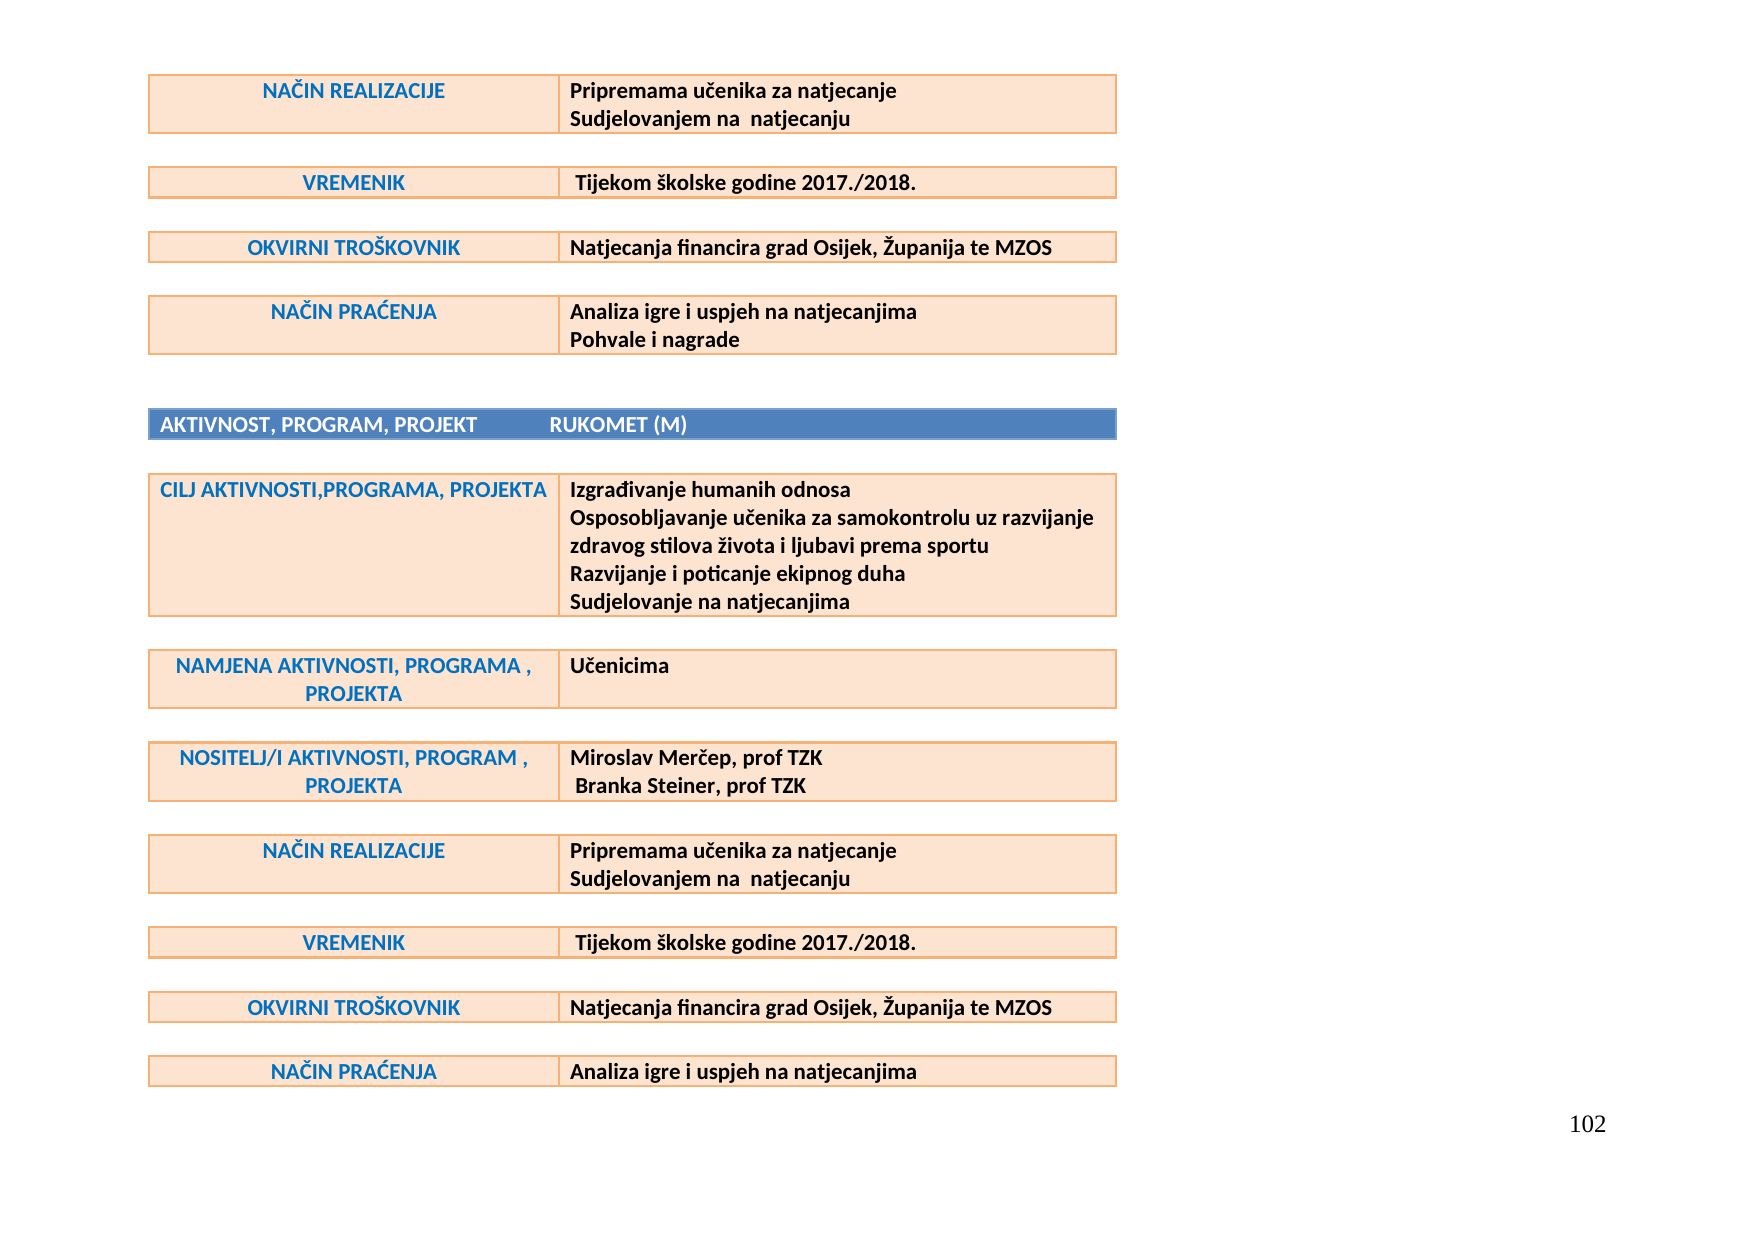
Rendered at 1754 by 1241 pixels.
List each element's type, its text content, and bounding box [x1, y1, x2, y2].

table_header NAČIN REALIZACIJE [150, 836, 558, 892]
table_header NAČIN PRAĆENJA [150, 1057, 558, 1085]
table_header Natjecanja financira grad Osijek, Županija te MZOS [560, 233, 1115, 261]
table_header Tijekom školske godine 2017./2018. [560, 168, 1115, 196]
table_header VREMENIK [150, 928, 558, 956]
table_header Miroslav Merčep, prof TZK Branka Steiner, prof TZK [560, 744, 1115, 799]
table_header Analiza igre i uspjeh na natjecanjima Pohvale i nagrade [560, 297, 1115, 353]
table_header Pripremama učenika za natjecanje Sudjelovanjem na natjecanju [560, 76, 1115, 132]
table_header Pripremama učenika za natjecanje Sudjelovanjem na natjecanju [560, 836, 1115, 892]
table_header AKTIVNOST, PROGRAM, PROJEKT RUKOMET (M) [150, 410, 1115, 438]
table_header Natjecanja financira grad Osijek, Županija te MZOS [560, 993, 1115, 1021]
table_header OKVIRNI TROŠKOVNIK [150, 233, 558, 261]
table_header OKVIRNI TROŠKOVNIK [150, 993, 558, 1021]
table_header NAČIN REALIZACIJE [150, 76, 558, 132]
table_header NOSITELJ/I AKTIVNOSTI, PROGRAM , PROJEKTA [150, 744, 558, 799]
table_header Učenicima [560, 651, 1115, 707]
table_header NAČIN PRAĆENJA [150, 297, 558, 353]
table_header CILJ AKTIVNOSTI,PROGRAMA, PROJEKTA [150, 475, 558, 615]
table_header VREMENIK [150, 168, 558, 196]
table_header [560, 1057, 1115, 1085]
table_header Tijekom školske godine 2017./2018. [560, 928, 1115, 956]
table_header NAMJENA AKTIVNOSTI, PROGRAMA , PROJEKTA [150, 651, 558, 707]
table_header Izgrađivanje humanih odnosa Osposobljavanje učenika za samokontrolu uz razvijanje zdravog stilova života i ljubavi prema sportu Razvijanje i poticanje ekipnog duha Sudjelovanje na natjecanjima [560, 475, 1115, 615]
